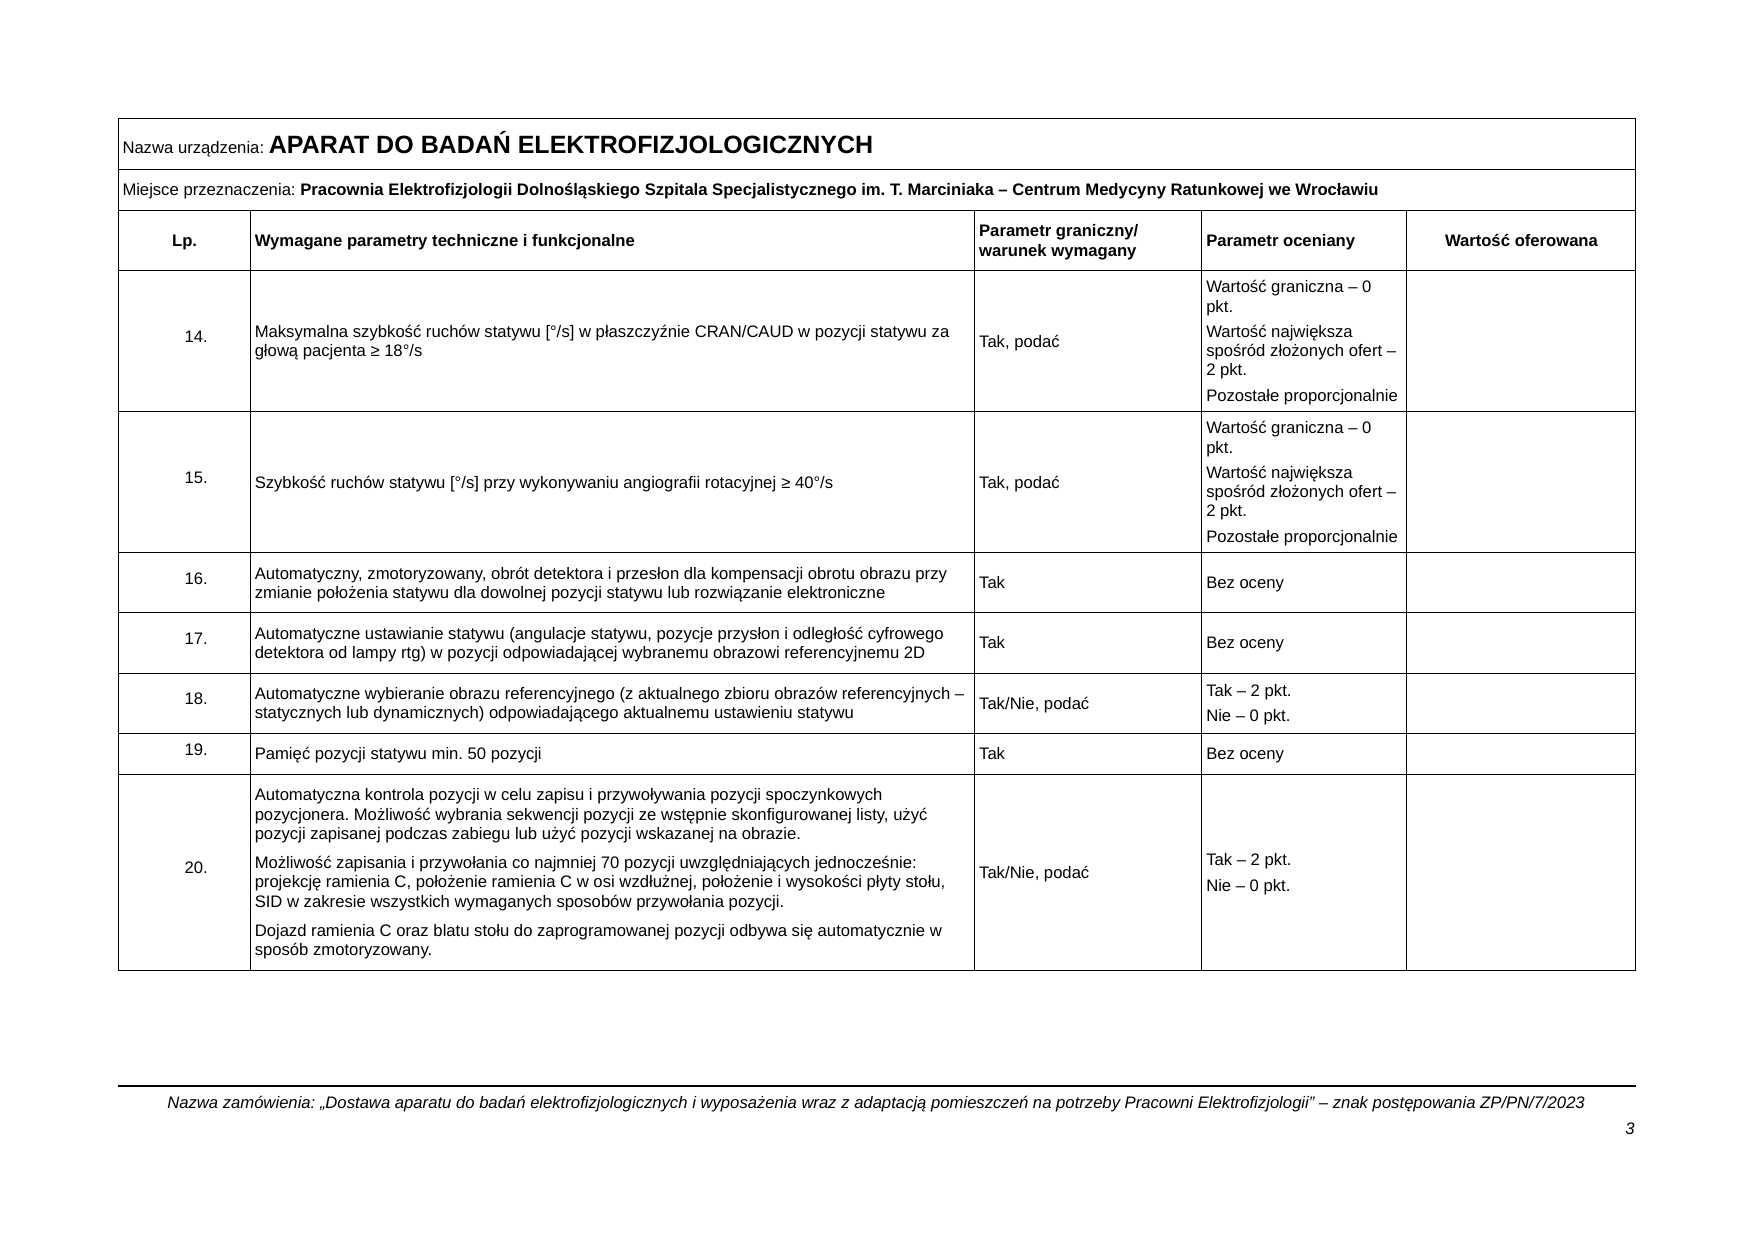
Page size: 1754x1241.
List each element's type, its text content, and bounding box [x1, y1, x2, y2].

table_cell [1407, 553, 1635, 612]
table_cell Automatyczna kontrola pozycji w celu zapisu i przywoływania pozycji spoczynkowych pozycjonera. Możliwość wybrania sekwencji pozycji ze wstępnie skonfigurowanej listy, użyć pozycji zapisanej podczas zabiegu lub użyć pozycji wskazanej na obrazie. Możliwość zapisania i przywołania co najmniej 70 pozycji uwzględniających jednocześnie: projekcję ramienia C, położenie ramienia C w osi wzdłużnej, położenie i wysokości płyty stołu, SID w zakresie wszystkich wymaganych sposobów przywołania pozycji. Dojazd ramienia C oraz blatu stołu do zaprogramowanej pozycji odbywa się automatycznie w sposób zmotoryzowany. [251, 775, 974, 970]
table_cell Tak/Nie, podać [975, 674, 1201, 733]
table_cell [1407, 674, 1635, 733]
table_cell Parametr oceniany [1202, 211, 1406, 270]
table_cell Tak – 2 pkt. Nie – 0 pkt. [1202, 775, 1406, 970]
table_cell Parametr graniczny/ warunek wymagany [975, 211, 1201, 270]
table_cell [1407, 734, 1635, 774]
table_cell [119, 271, 250, 411]
table_cell Tak, podać [975, 271, 1201, 411]
table_cell Automatyczne ustawianie statywu (angulacje statywu, pozycje przysłon i odległość cyfrowego detektora od lampy rtg) w pozycji odpowiadającej wybranemu obrazowi referencyjnemu 2D [251, 613, 974, 672]
table_cell Wartość graniczna – 0 pkt. Wartość największa spośród złożonych ofert – 2 pkt. Pozostałe proporcjonalnie [1202, 271, 1406, 411]
table_cell Wymagane parametry techniczne i funkcjonalne [251, 211, 974, 270]
table_cell [119, 412, 250, 552]
table_cell [119, 553, 250, 612]
table_cell [1407, 271, 1635, 411]
table_cell [119, 674, 250, 733]
table_cell [119, 775, 250, 970]
table_cell [119, 734, 250, 774]
table_cell [1407, 412, 1635, 552]
table_cell Wartość graniczna – 0 pkt. Wartość największa spośród złożonych ofert – 2 pkt. Pozostałe proporcjonalnie [1202, 412, 1406, 552]
table_cell [1407, 613, 1635, 672]
table_cell Tak, podać [975, 412, 1201, 552]
table_cell Pamięć pozycji statywu min. 50 pozycji [251, 734, 974, 774]
table_cell Miejsce przeznaczenia: Pracownia Elektrofizjologii Dolnośląskiego Szpitala Specjalistycznego im. T. Marciniaka – Centrum Medycyny Ratunkowej we Wrocławiu [119, 170, 1635, 210]
table_cell [1407, 775, 1635, 970]
table_cell Maksymalna szybkość ruchów statywu [°/s] w płaszczyźnie CRAN/CAUD w pozycji statywu za głową pacjenta ≥ 18°/s [251, 271, 974, 411]
table_cell Szybkość ruchów statywu [°/s] przy wykonywaniu angiografii rotacyjnej ≥ 40°/s [251, 412, 974, 552]
table_cell Automatyczne wybieranie obrazu referencyjnego (z aktualnego zbioru obrazów referencyjnych – statycznych lub dynamicznych) odpowiadającego aktualnemu ustawieniu statywu [251, 674, 974, 733]
table_cell Tak [975, 734, 1201, 774]
table_cell Lp. [119, 211, 250, 270]
table_cell Bez oceny [1202, 553, 1406, 612]
table_cell Tak – 2 pkt. Nie – 0 pkt. [1202, 674, 1406, 733]
table_cell Bez oceny [1202, 613, 1406, 672]
table_cell Wartość oferowana [1407, 211, 1635, 270]
table_cell Automatyczny, zmotoryzowany, obrót detektora i przesłon dla kompensacji obrotu obrazu przy zmianie położenia statywu dla dowolnej pozycji statywu lub rozwiązanie elektroniczne [251, 553, 974, 612]
table_cell Tak/Nie, podać [975, 775, 1201, 970]
table_header Nazwa urządzenia: APARAT DO BADAŃ ELEKTROFIZJOLOGICZNYCH [119, 119, 1635, 169]
table_cell Bez oceny [1202, 734, 1406, 774]
table_cell Tak [975, 613, 1201, 672]
table_cell [119, 613, 250, 672]
table_cell Tak [975, 553, 1201, 612]
